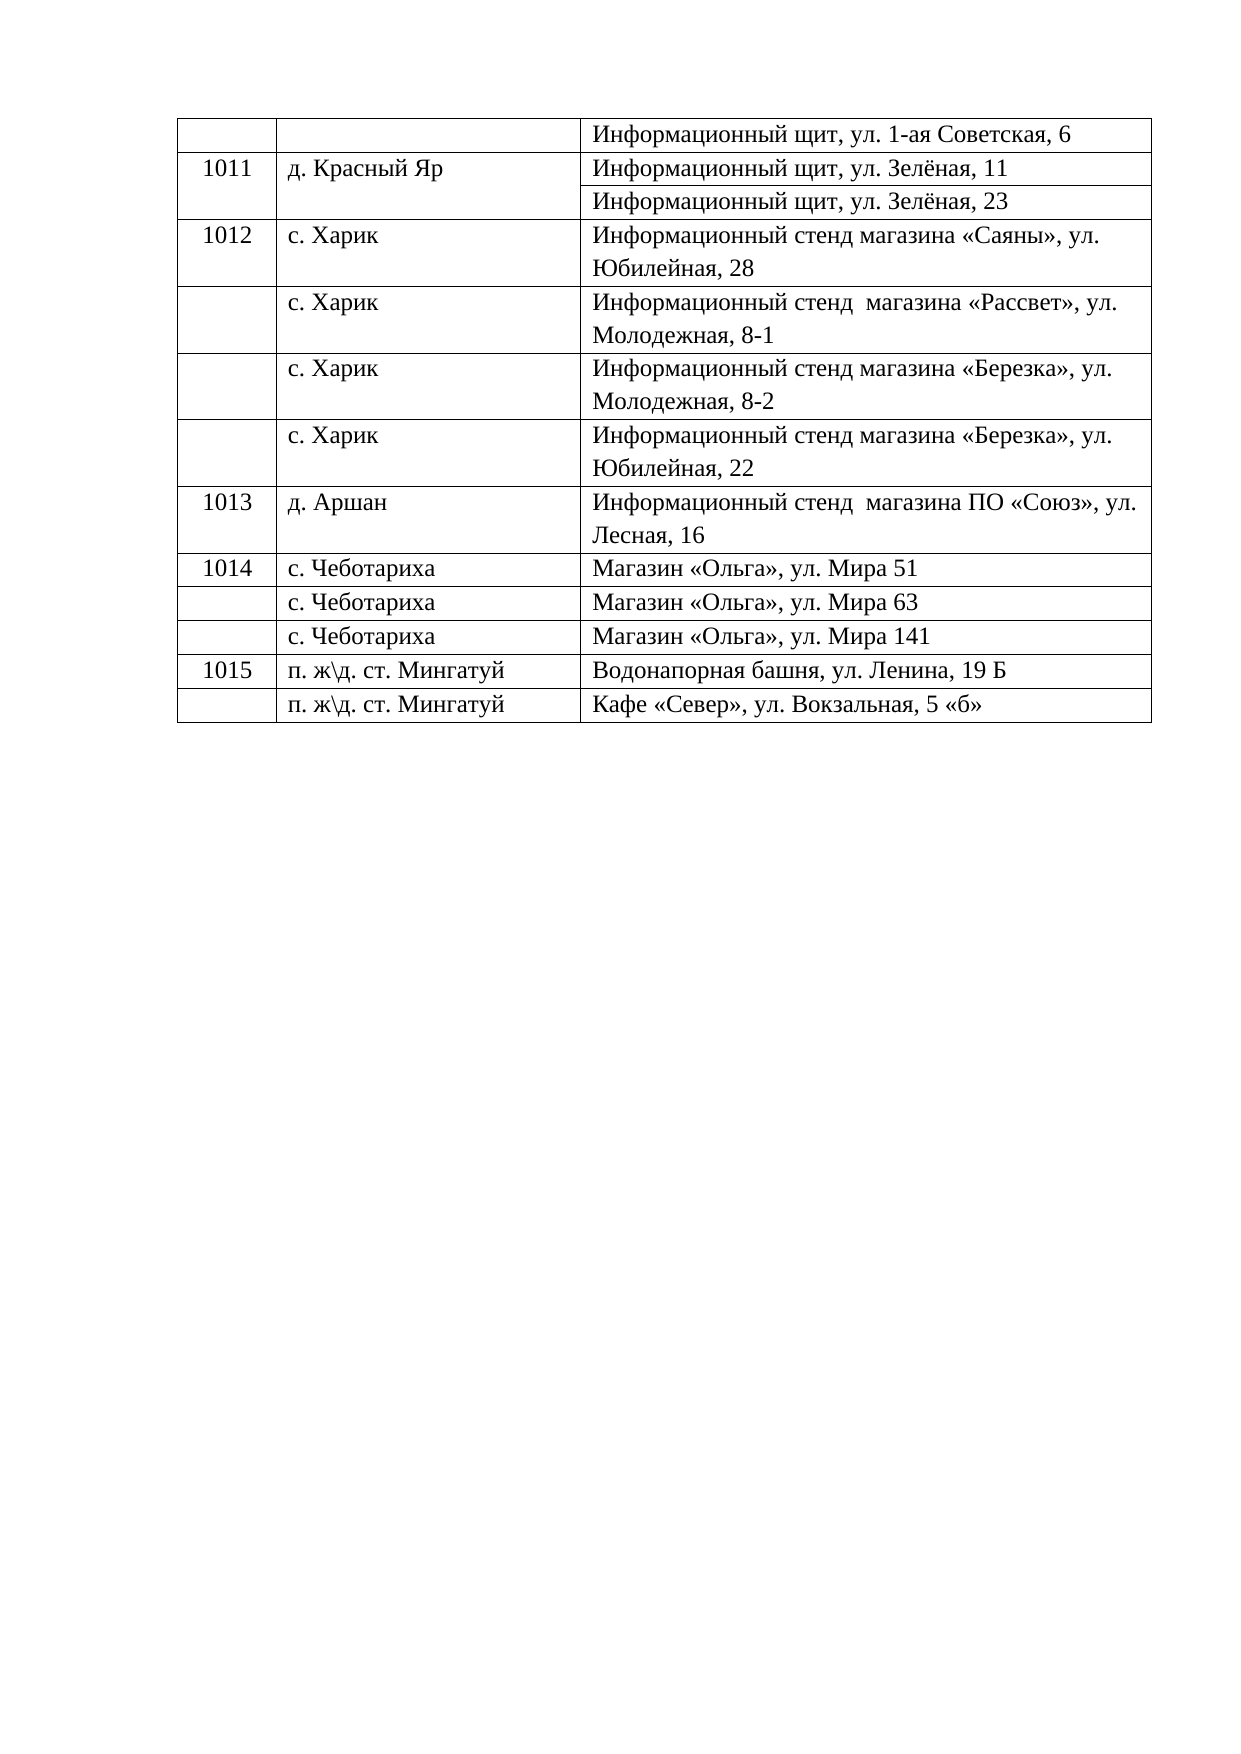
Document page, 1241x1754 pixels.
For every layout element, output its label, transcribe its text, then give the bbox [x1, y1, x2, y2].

table_cell с. Харик [277, 287, 580, 352]
table_cell Информационный стенд магазина ПО «Союз», ул. Лесная, 16 [581, 487, 1151, 552]
table_cell п. ж\д. ст. Мингатуй [277, 655, 580, 688]
table_cell 1015 [178, 655, 276, 688]
table_cell Информационный стенд магазина «Саяны», ул. Юбилейная, 28 [581, 220, 1151, 286]
table_cell Информационный щит, ул. 1-ая Советская, 6 [581, 119, 1151, 152]
table_cell Магазин «Ольга», ул. Мира 51 [581, 554, 1151, 586]
table_cell с. Харик [277, 220, 580, 286]
table_cell с. Харик [277, 354, 580, 419]
table_cell Информационный стенд магазина «Рассвет», ул. Молодежная, 8-1 [581, 287, 1151, 352]
table_cell [178, 354, 276, 419]
table_cell Кафе «Север», ул. Вокзальная, 5 «б» [581, 689, 1151, 722]
table_cell [178, 621, 276, 654]
table_cell с. Чеботариха [277, 587, 580, 620]
table_cell Информационный стенд магазина «Березка», ул. Юбилейная, 22 [581, 420, 1151, 486]
table_cell Водонапорная башня, ул. Ленина, 19 Б [581, 655, 1151, 688]
table_cell 1014 [178, 554, 276, 586]
table_cell [178, 287, 276, 352]
table_cell 1012 [178, 220, 276, 286]
table_cell д. Аршан [277, 487, 580, 552]
table_cell [178, 689, 276, 722]
table_cell с. Харик [277, 420, 580, 486]
table_cell Информационный стенд магазина «Березка», ул. Молодежная, 8-2 [581, 354, 1151, 419]
table_cell с. Чеботариха [277, 554, 580, 586]
table_cell Информационный щит, ул. Зелёная, 23 [581, 186, 1151, 219]
table_cell Информационный щит, ул. Зелёная, 11 [581, 153, 1151, 185]
table_cell с. Чеботариха [277, 621, 580, 654]
table_cell Магазин «Ольга», ул. Мира 141 [581, 621, 1151, 654]
table_cell п. ж\д. ст. Мингатуй [277, 689, 580, 722]
table_cell [178, 420, 276, 486]
table_cell Магазин «Ольга», ул. Мира 63 [581, 587, 1151, 620]
table_cell 1011 [178, 153, 276, 219]
table_cell [178, 587, 276, 620]
table_cell д. Красный Яр [277, 153, 580, 219]
table_cell 1013 [178, 487, 276, 552]
